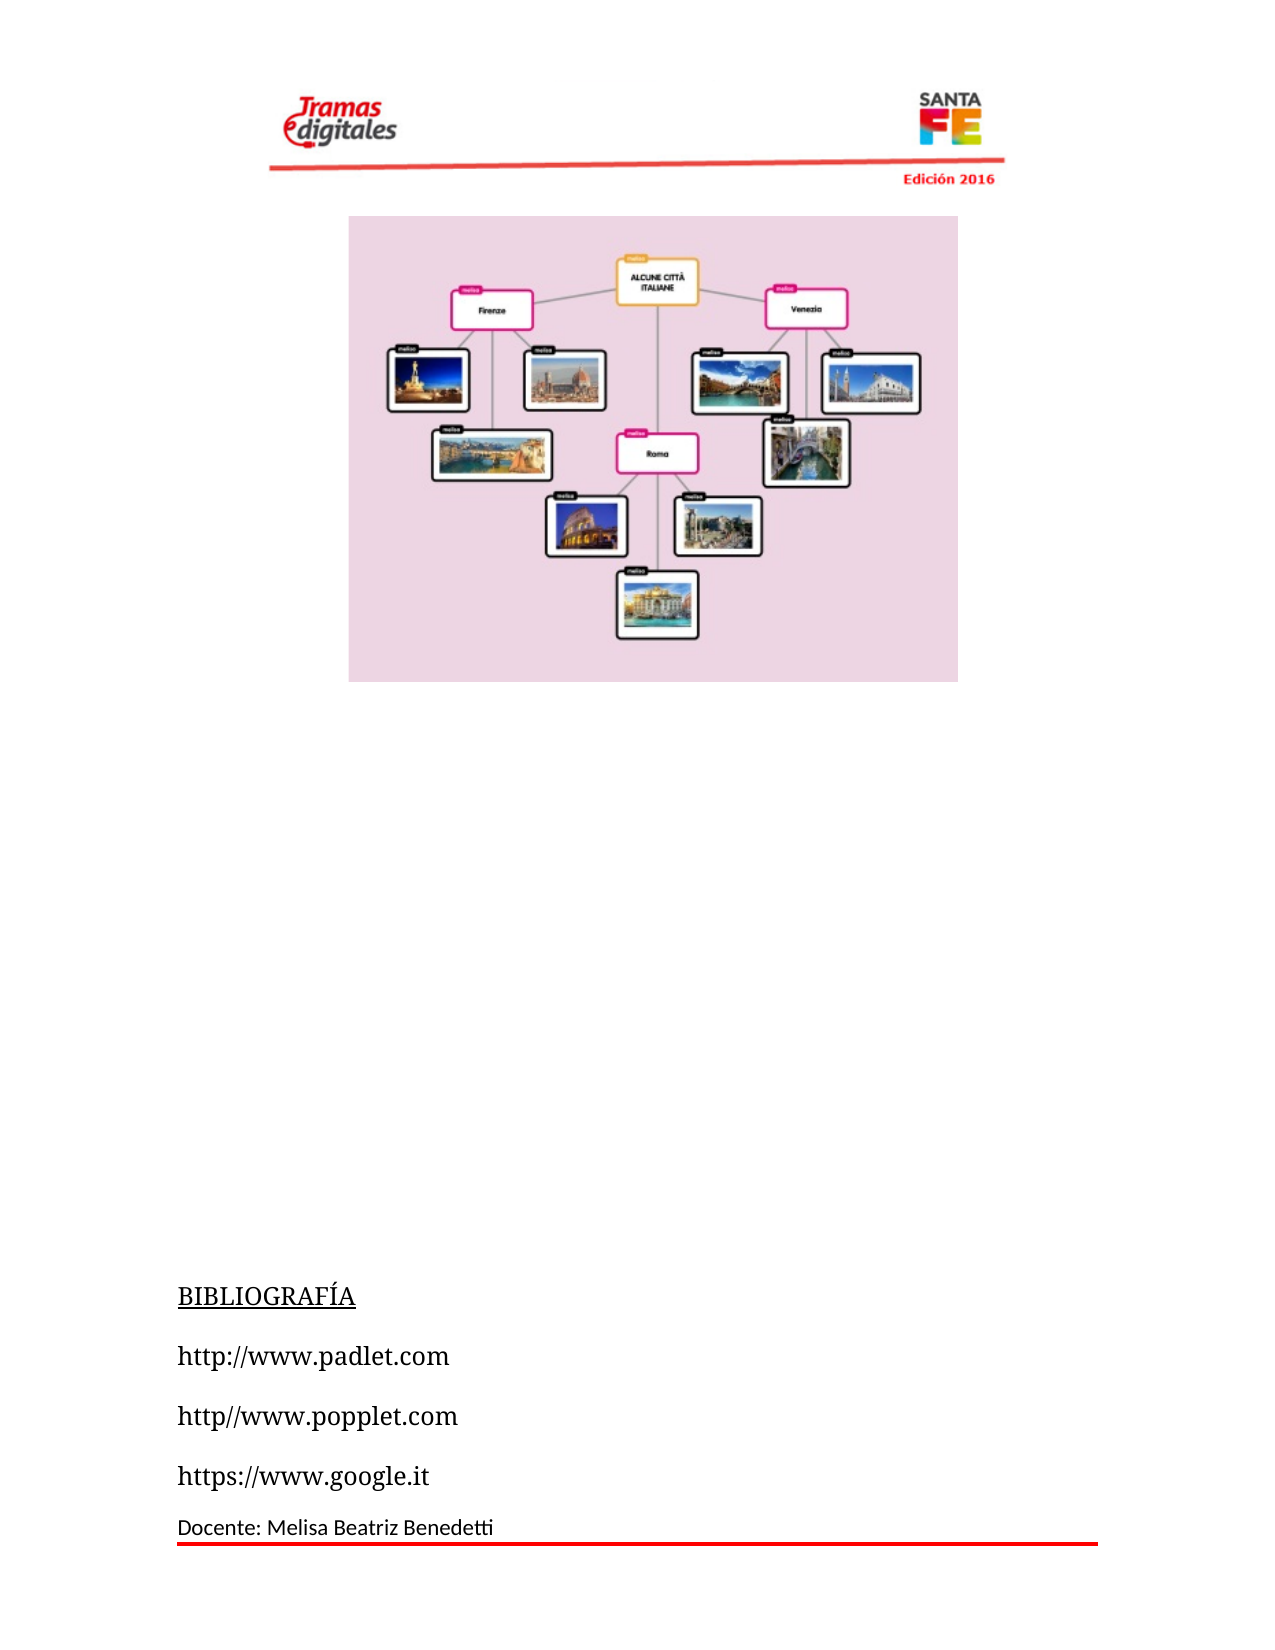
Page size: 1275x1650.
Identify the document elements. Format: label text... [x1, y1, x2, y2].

text http//www.popplet.com [177, 1398, 1098, 1432]
picture [345, 216, 957, 679]
text https://www.google.it [177, 1458, 1098, 1492]
text http://www.padlet.com [177, 1338, 1098, 1372]
text BIBLIOGRAFÍA [177, 1278, 1098, 1312]
picture [267, 73, 1008, 199]
